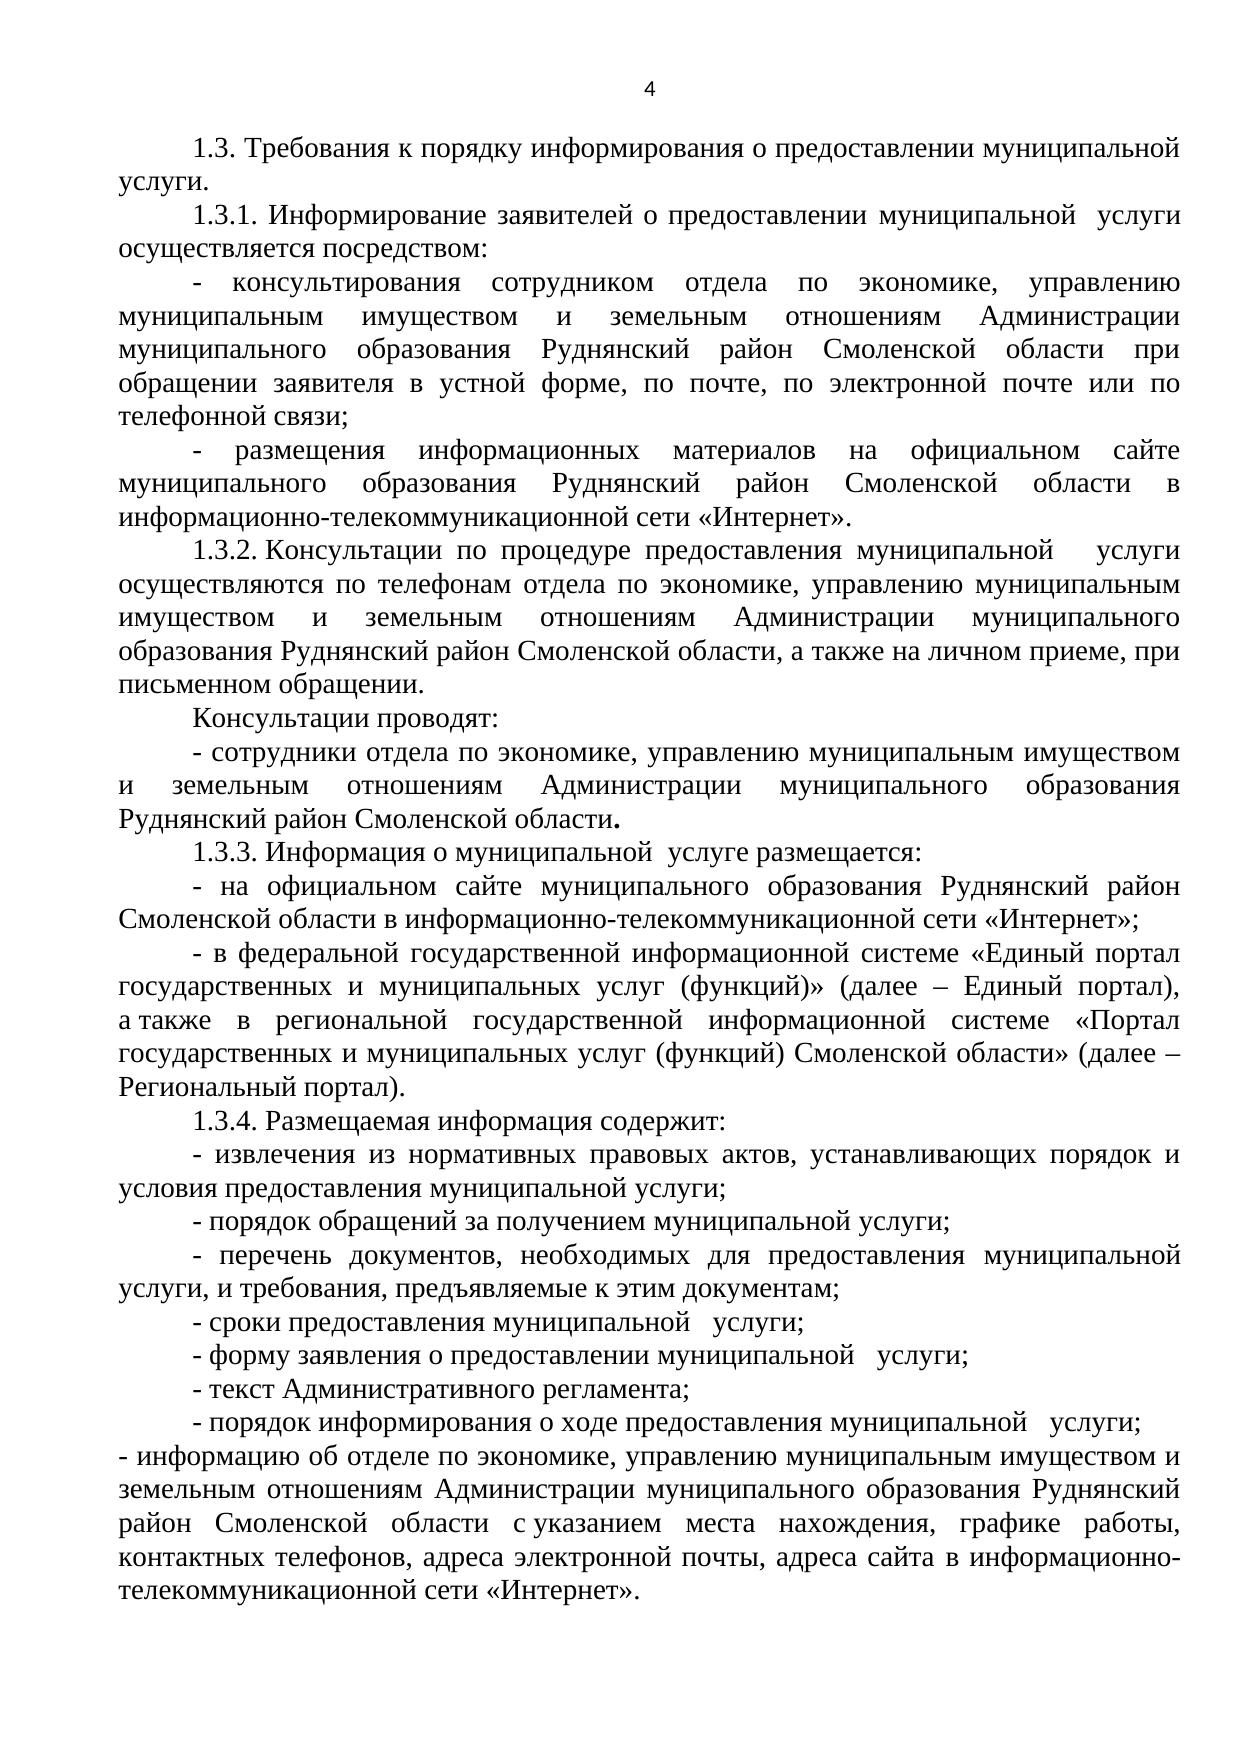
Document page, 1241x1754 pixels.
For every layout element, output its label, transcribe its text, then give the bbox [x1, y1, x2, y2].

text - размещения информационных материалов на официальном сайте муниципального образования Руднянский район Смоленской области в информационно-телекоммуникационной сети «Интернет». [118, 432, 1181, 532]
text 1.3. Требования к порядку информирования о предоставлении муниципальной услуги. [118, 130, 1181, 197]
text - извлечения из нормативных правовых актов, устанавливающих порядок и условия предоставления муниципальной услуги; [118, 1136, 1181, 1203]
text - перечень документов, необходимых для предоставления муниципальной услуги, и требования, предъявляемые к этим документам; [118, 1237, 1181, 1304]
text 1.3.3. Информация о муниципальной услуге размещается: [118, 834, 1181, 868]
text 1.3.1. Информирование заявителей о предоставлении муниципальной услуги осуществляется посредством: [118, 197, 1181, 264]
text 1.3.4. Размещаемая информация содержит: [118, 1103, 1181, 1136]
text - в федеральной государственной информационной системе «Единый портал государственных и муниципальных услуг (функций)» (далее – Единый портал), а также в региональной государственной информационной системе «Портал государственных и муниципальных услуг (функций) Смоленской области» (далее – Региональный портал). [118, 935, 1181, 1103]
text - форму заявления о предоставлении муниципальной услуги; [118, 1337, 1181, 1371]
text - консультирования сотрудником отдела по экономике, управлению муниципальным имуществом и земельным отношениям Администрации муниципального образования Руднянский район Смоленской области при обращении заявителя в устной форме, по почте, по электронной почте или по телефонной связи; [118, 264, 1181, 432]
text Консультации проводят: [118, 700, 1181, 734]
text - текст Административного регламента; [118, 1371, 1181, 1404]
text - сроки предоставления муниципальной услуги; [118, 1304, 1181, 1337]
text - на официальном сайте муниципального образования Руднянский район Смоленской области в информационно-телекоммуникационной сети «Интернет»; [118, 868, 1181, 935]
text 1.3.2. Консультации по процедуре предоставления муниципальной услуги осуществляются по телефонам отдела по экономике, управлению муниципальным имуществом и земельным отношениям Администрации муниципального образования Руднянский район Смоленской области, а также на личном приеме, при письменном обращении. [118, 532, 1181, 700]
text - сотрудники отдела по экономике, управлению муниципальным имуществом и земельным отношениям Администрации муниципального образования Руднянский район Смоленской области. [118, 734, 1181, 834]
text - информацию об отделе по экономике, управлению муниципальным имуществом и земельным отношениям Администрации муниципального образования Руднянский район Смоленской области с указанием места нахождения, графике работы, контактных телефонов, адреса электронной почты, адреса сайта в информационно-телекоммуникационной сети «Интернет». [118, 1438, 1181, 1606]
text - порядок обращений за получением муниципальной услуги; [118, 1203, 1181, 1237]
text - порядок информирования о ходе предоставления муниципальной услуги; [118, 1404, 1181, 1438]
